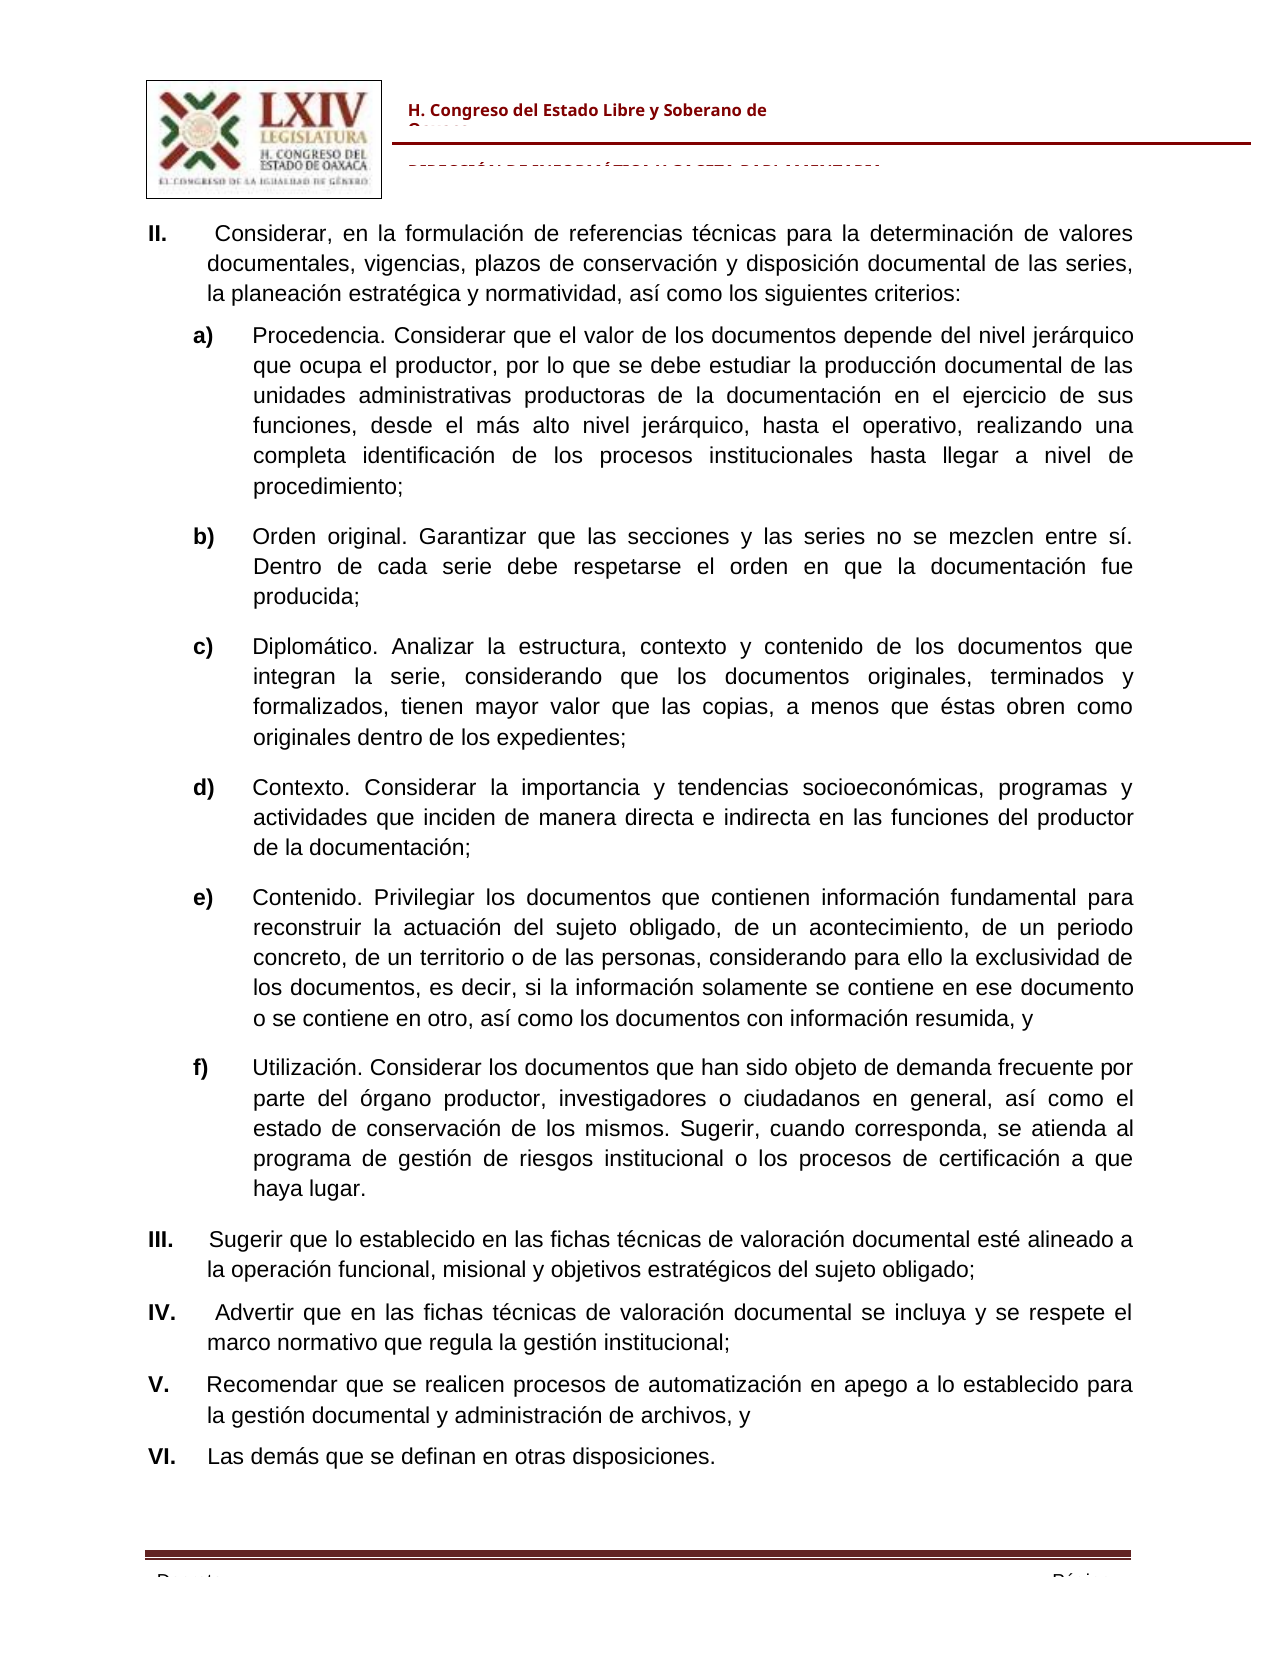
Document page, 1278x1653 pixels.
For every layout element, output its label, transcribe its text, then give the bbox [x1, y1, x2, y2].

text b) Orden original. Garantizar que las secciones y las series no se mezclen entre sí. Dentro de cada serie debe respetarse el orden en que la documentación fue producida; [193, 523, 1133, 609]
text f) Utilización. Considerar los documentos que han sido objeto de demanda frecuente por parte del órgano productor, investigadores o ciudadanos en general, así como el estado de conservación de los mismos. Sugerir, cuando corresponda, se atienda al programa de gestión de riesgos institucional o los procesos de certificación a que haya lugar. [193, 1054, 1134, 1201]
text a) Procedencia. Considerar que el valor de los documentos depende del nivel jerárquico que ocupa el productor, por lo que se debe estudiar la producción documental de las unidades administrativas productoras de la documentación en el ejercicio de sus funciones, desde el más alto nivel jerárquico, hasta el operativo, realizando una completa identificación de los procesos institucionales hasta llegar a nivel de procedimiento; [193, 322, 1134, 499]
text VI. Las demás que se definan en otras disposiciones. [148, 1443, 1267, 1469]
text III. Sugerir que lo establecido en las fichas técnicas de valoración documental esté alineado a la operación funcional, misional y objetivos estratégicos del sujeto obligado; [148, 1226, 1133, 1283]
text c) Diplomático. Analizar la estructura, contexto y contenido de los documentos que integran la serie, considerando que los documentos originales, terminados y formalizados, tienen mayor valor que las copias, a menos que éstas obren como originales dentro de los expedientes; [193, 633, 1133, 750]
picture [147, 81, 381, 198]
text V. Recomendar que se realicen procesos de automatización en apego a lo establecido para la gestión documental y administración de archivos, y [148, 1371, 1133, 1428]
text e) Contenido. Privilegiar los documentos que contienen información fundamental para reconstruir la actuación del sujeto obligado, de un acontecimiento, de un periodo concreto, de un territorio o de las personas, considerando para ello la exclusividad de los documentos, es decir, si la información solamente se contiene en ese documento o se contiene en otro, así como los documentos con información resumida, y [193, 884, 1133, 1031]
text II. Considerar, en la formulación de referencias técnicas para la determinación de valores documentales, vigencias, plazos de conservación y disposición documental de las series, la planeación estratégica y normatividad, así como los siguientes criterios: [148, 220, 1133, 307]
text d) Contexto. Considerar la importancia y tendencias socioeconómicas, programas y actividades que inciden de manera directa e indirecta en las funciones del productor de la documentación; [193, 773, 1133, 860]
text IV. Advertir que en las fichas técnicas de valoración documental se incluya y se respete el marco normativo que regula la gestión institucional; [148, 1299, 1133, 1355]
